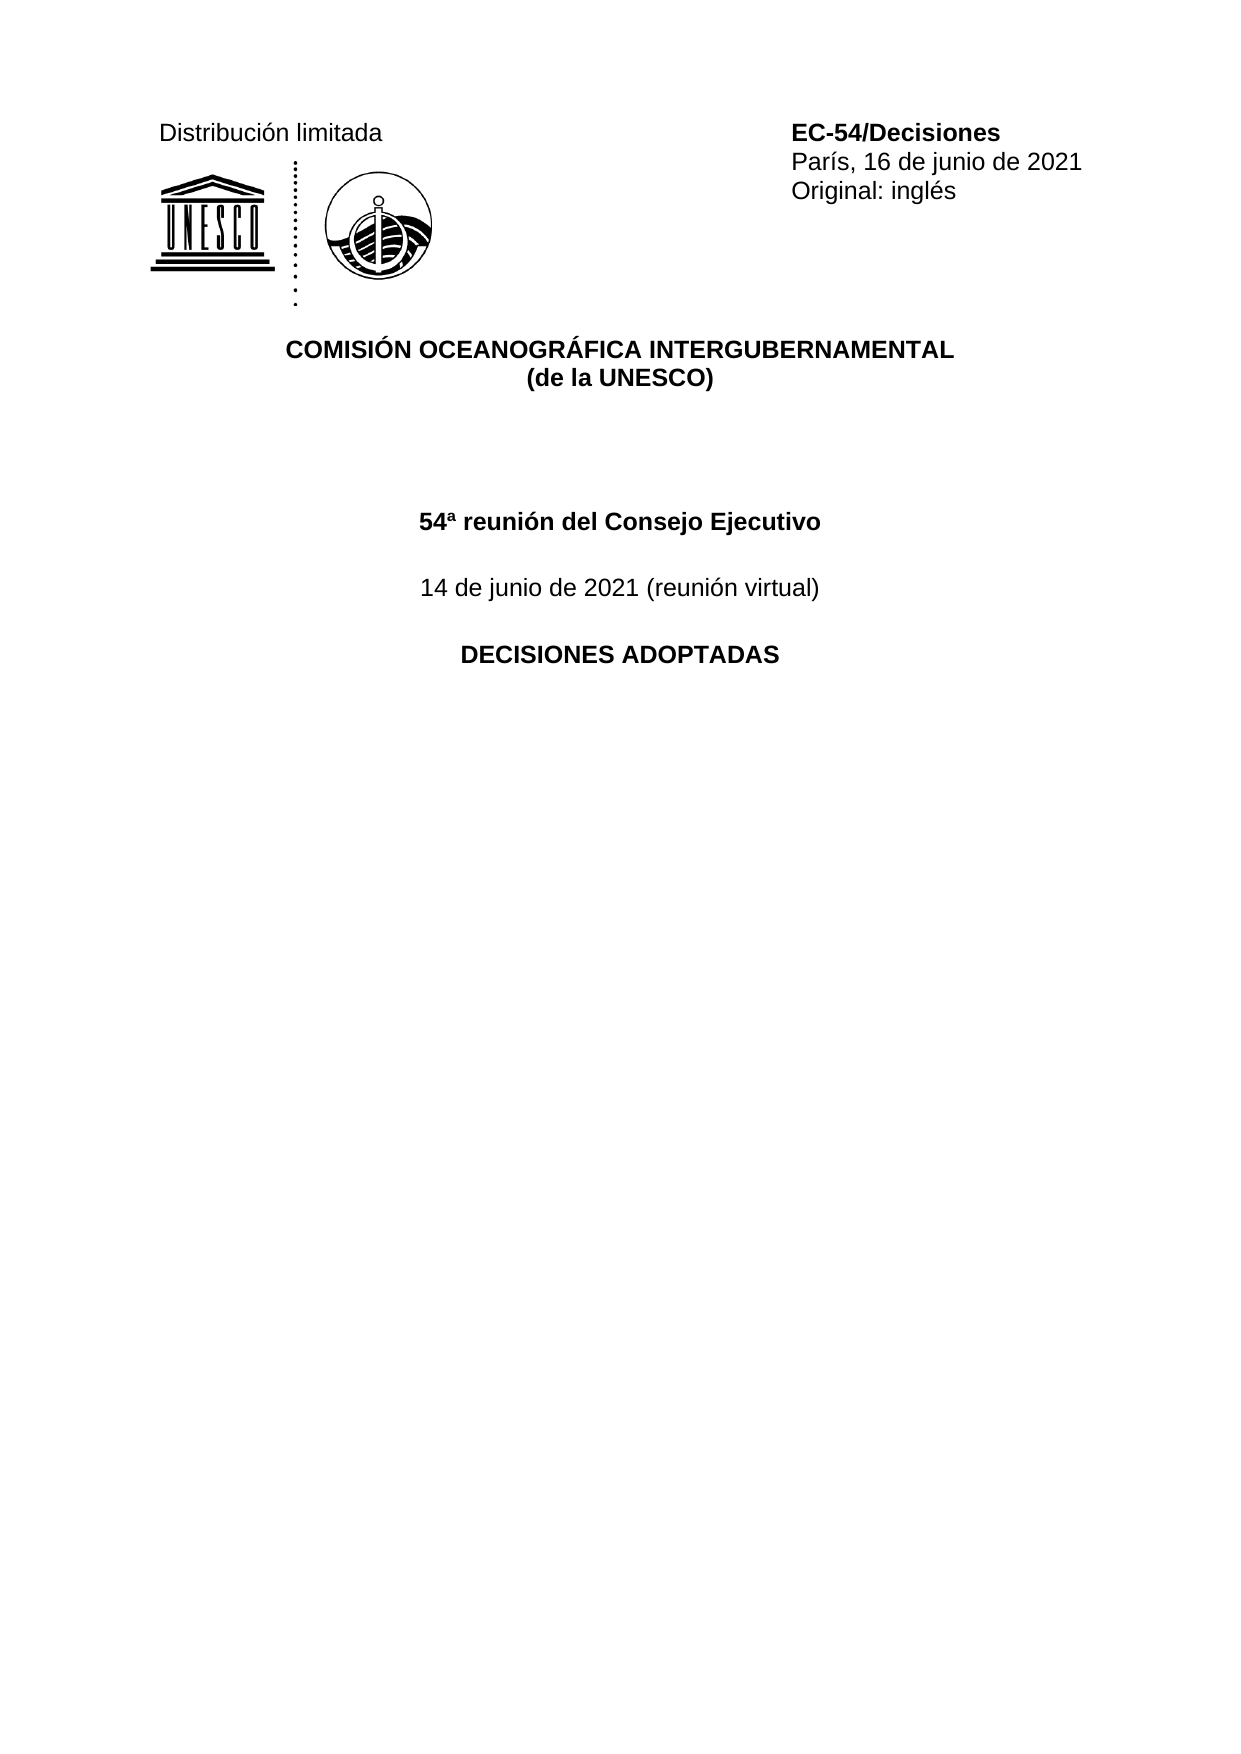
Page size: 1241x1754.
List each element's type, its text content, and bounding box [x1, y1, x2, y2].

picture [150, 161, 432, 306]
text 54ª reunión del Consejo Ejecutivo [148, 507, 1092, 536]
table_header EC-54/Decisiones París, 16 de junio de 2021 Original: inglés [776, 118, 1240, 306]
text (de la UNESCO) [148, 363, 1092, 392]
text COMISIÓN OCEANOGRÁFICA INTERGUBERNAMENTAL [148, 335, 1092, 363]
table_header Distribución limitada [148, 118, 776, 306]
text 14 de junio de 2021 (reunión virtual) [148, 573, 1092, 602]
text DECISIONES ADOPTADAS [148, 640, 1092, 668]
